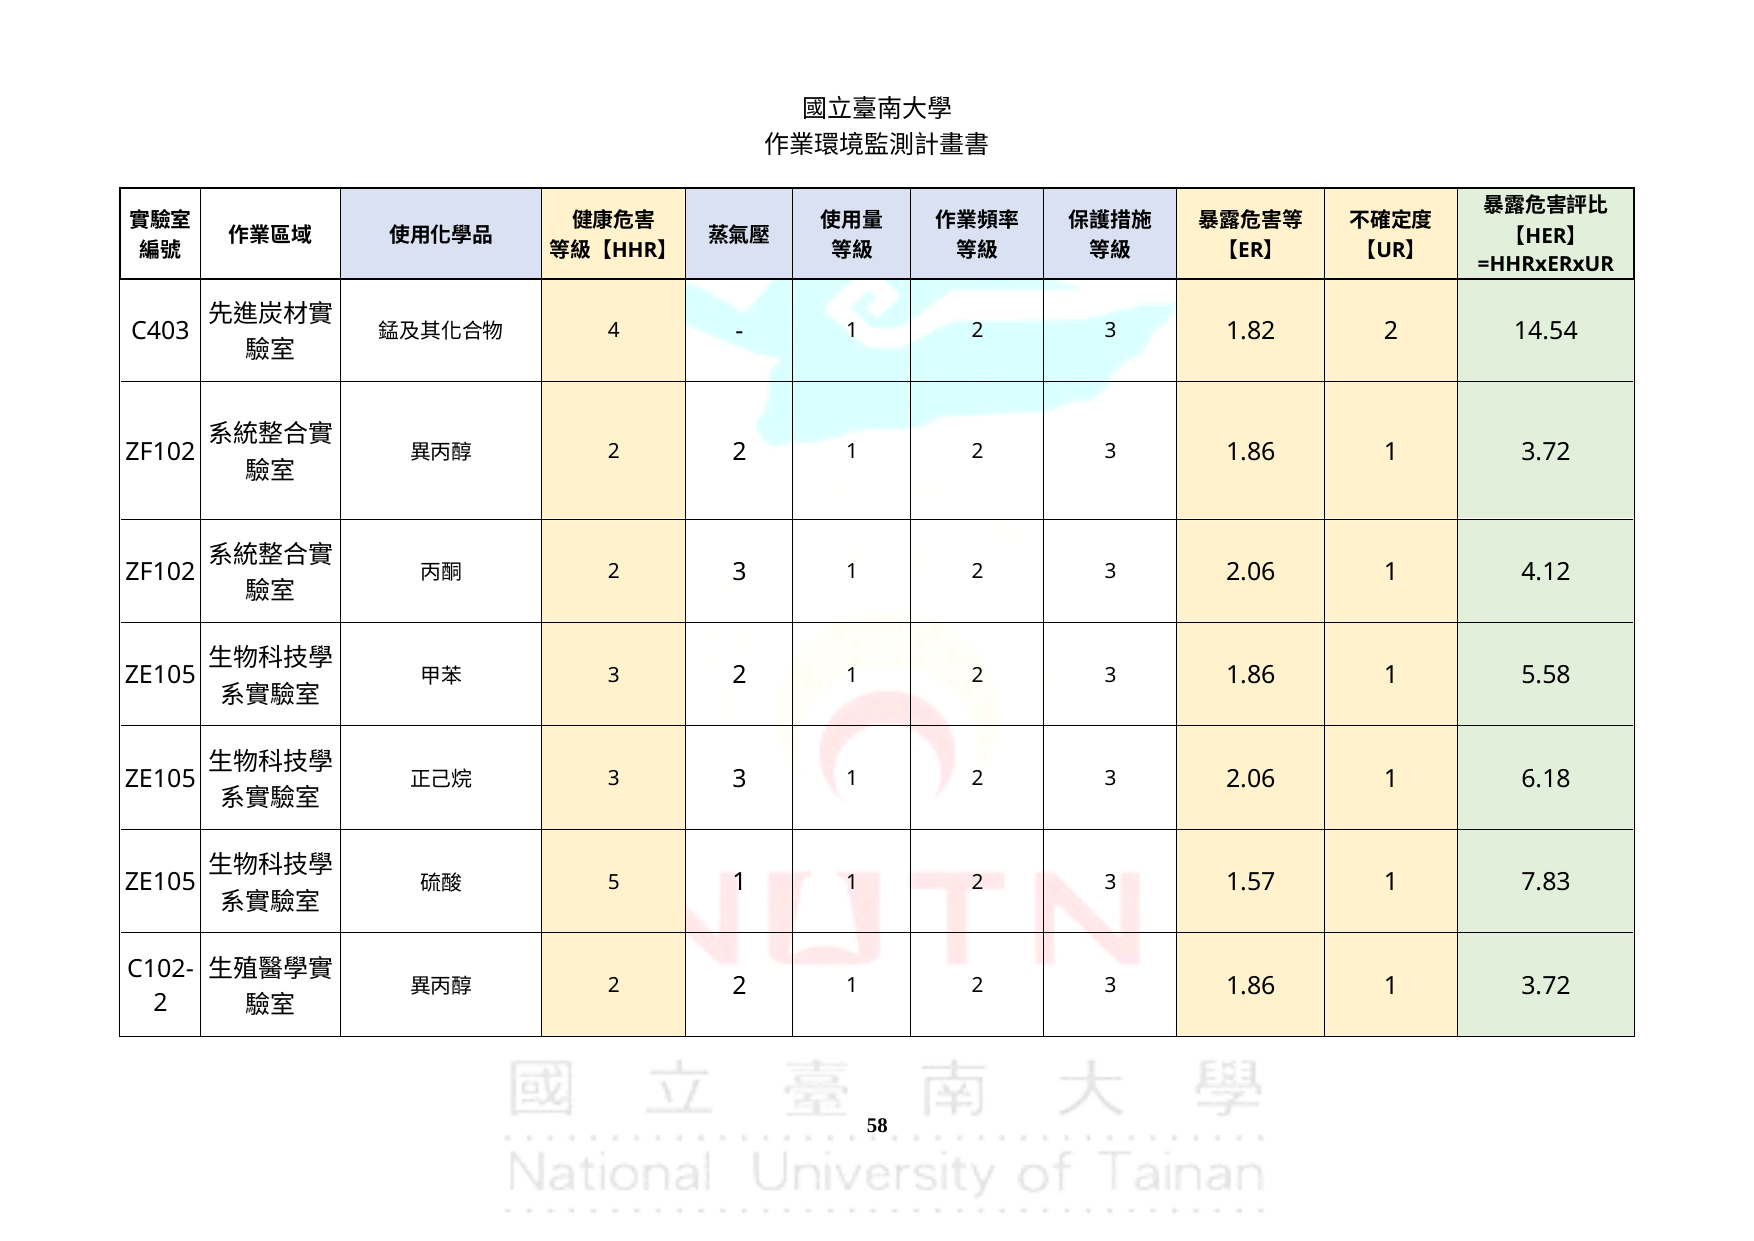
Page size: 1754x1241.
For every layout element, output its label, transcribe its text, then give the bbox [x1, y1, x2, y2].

table_header 不確定度【UR】 [1325, 189, 1457, 278]
table_cell 硫酸 [341, 830, 541, 932]
table_cell 2.06 [1177, 726, 1324, 829]
table_cell 1 [793, 623, 910, 725]
table_cell 2 [911, 280, 1043, 381]
table_header 作業頻率 等級 [911, 189, 1043, 278]
table_cell 1 [793, 280, 910, 381]
table_cell 1 [1325, 382, 1457, 518]
table_header 蒸氣壓 [686, 189, 792, 278]
table_cell 1 [793, 382, 910, 518]
table_header 使用量 等級 [793, 189, 910, 278]
table_cell 生物科技學系實驗室 [201, 623, 340, 725]
table_cell 3 [1044, 520, 1176, 622]
table_cell 3.72 [1458, 381, 1634, 518]
table_cell 1 [1325, 830, 1457, 932]
table_cell 1.86 [1177, 382, 1324, 518]
table_cell 5 [542, 830, 685, 932]
table_cell 1.86 [1177, 933, 1324, 1036]
table_header 暴露危害等【ER】 [1177, 189, 1324, 278]
table_cell 2 [911, 520, 1043, 622]
table_cell 2 [542, 382, 685, 518]
table_cell 3.72 [1458, 932, 1634, 1036]
table_cell 3 [1044, 623, 1176, 725]
table_cell ZE105 [120, 829, 200, 932]
table_cell 1 [793, 520, 910, 622]
table_cell 2 [542, 520, 685, 622]
table_cell 2 [911, 382, 1043, 518]
table_cell 7.83 [1458, 829, 1634, 932]
table_cell 3 [1044, 382, 1176, 518]
table_header 暴露危害評比【HER】 =HHRxERxUR [1458, 189, 1633, 278]
table_cell 先進炭材實驗室 [201, 280, 340, 381]
table_cell 異丙醇 [341, 382, 541, 518]
table_cell ZE105 [120, 622, 200, 725]
table_cell 3 [542, 726, 685, 829]
table_cell 3 [1044, 726, 1176, 829]
table_cell 1.57 [1177, 830, 1324, 932]
table_cell 4.12 [1458, 519, 1634, 622]
table_cell 1.82 [1177, 280, 1324, 381]
table_cell 生物科技學系實驗室 [201, 726, 340, 829]
table_cell 1 [793, 933, 910, 1036]
table_cell C102-2 [120, 932, 200, 1036]
table_cell - [686, 280, 792, 381]
table_cell C403 [120, 280, 200, 381]
table_cell 丙酮 [341, 520, 541, 622]
table_cell 1 [1325, 726, 1457, 829]
table_cell 2 [911, 830, 1043, 932]
table_cell 3 [1044, 280, 1176, 381]
table_cell ZF102 [120, 519, 200, 622]
table_cell 2 [911, 623, 1043, 725]
table_cell 2 [686, 382, 792, 518]
table_cell 1 [793, 726, 910, 829]
table_cell 正己烷 [341, 726, 541, 829]
table_cell 異丙醇 [341, 933, 541, 1036]
table_cell 2 [1325, 280, 1457, 381]
table_cell 甲苯 [341, 623, 541, 725]
table_cell 1 [793, 830, 910, 932]
table_cell 2.06 [1177, 520, 1324, 622]
table_cell 2 [686, 933, 792, 1036]
table_cell 1 [1325, 520, 1457, 622]
table_header 使用化學品 [341, 189, 541, 278]
table_cell 2 [911, 726, 1043, 829]
table_cell 生殖醫學實驗室 [201, 933, 340, 1036]
table_header 保護措施 等級 [1044, 189, 1176, 278]
table_cell 3 [686, 520, 792, 622]
table_cell 系統整合實驗室 [201, 382, 340, 518]
table_cell 2 [686, 623, 792, 725]
table_cell 1 [686, 830, 792, 932]
table_cell 2 [911, 933, 1043, 1036]
table_cell 14.54 [1458, 280, 1634, 381]
table_cell 3 [1044, 830, 1176, 932]
table_cell 1 [1325, 933, 1457, 1036]
table_cell 6.18 [1458, 725, 1634, 829]
table_cell 錳及其化合物 [341, 280, 541, 381]
table_cell 生物科技學系實驗室 [201, 830, 340, 932]
table_cell 系統整合實驗室 [201, 520, 340, 622]
table_cell 5.58 [1458, 622, 1634, 725]
table_cell ZE105 [120, 725, 200, 829]
table_cell 3 [686, 726, 792, 829]
table_cell 1 [1325, 623, 1457, 725]
table_cell 3 [1044, 933, 1176, 1036]
table_header 健康危害 等級【HHR】 [542, 189, 685, 278]
table_cell 1.86 [1177, 623, 1324, 725]
table_cell 2 [542, 933, 685, 1036]
table_header 作業區域 [201, 189, 340, 278]
table_header 實驗室編號 [121, 189, 200, 278]
table_cell ZF102 [120, 381, 200, 518]
table_cell 3 [542, 623, 685, 725]
table_cell 4 [542, 280, 685, 381]
